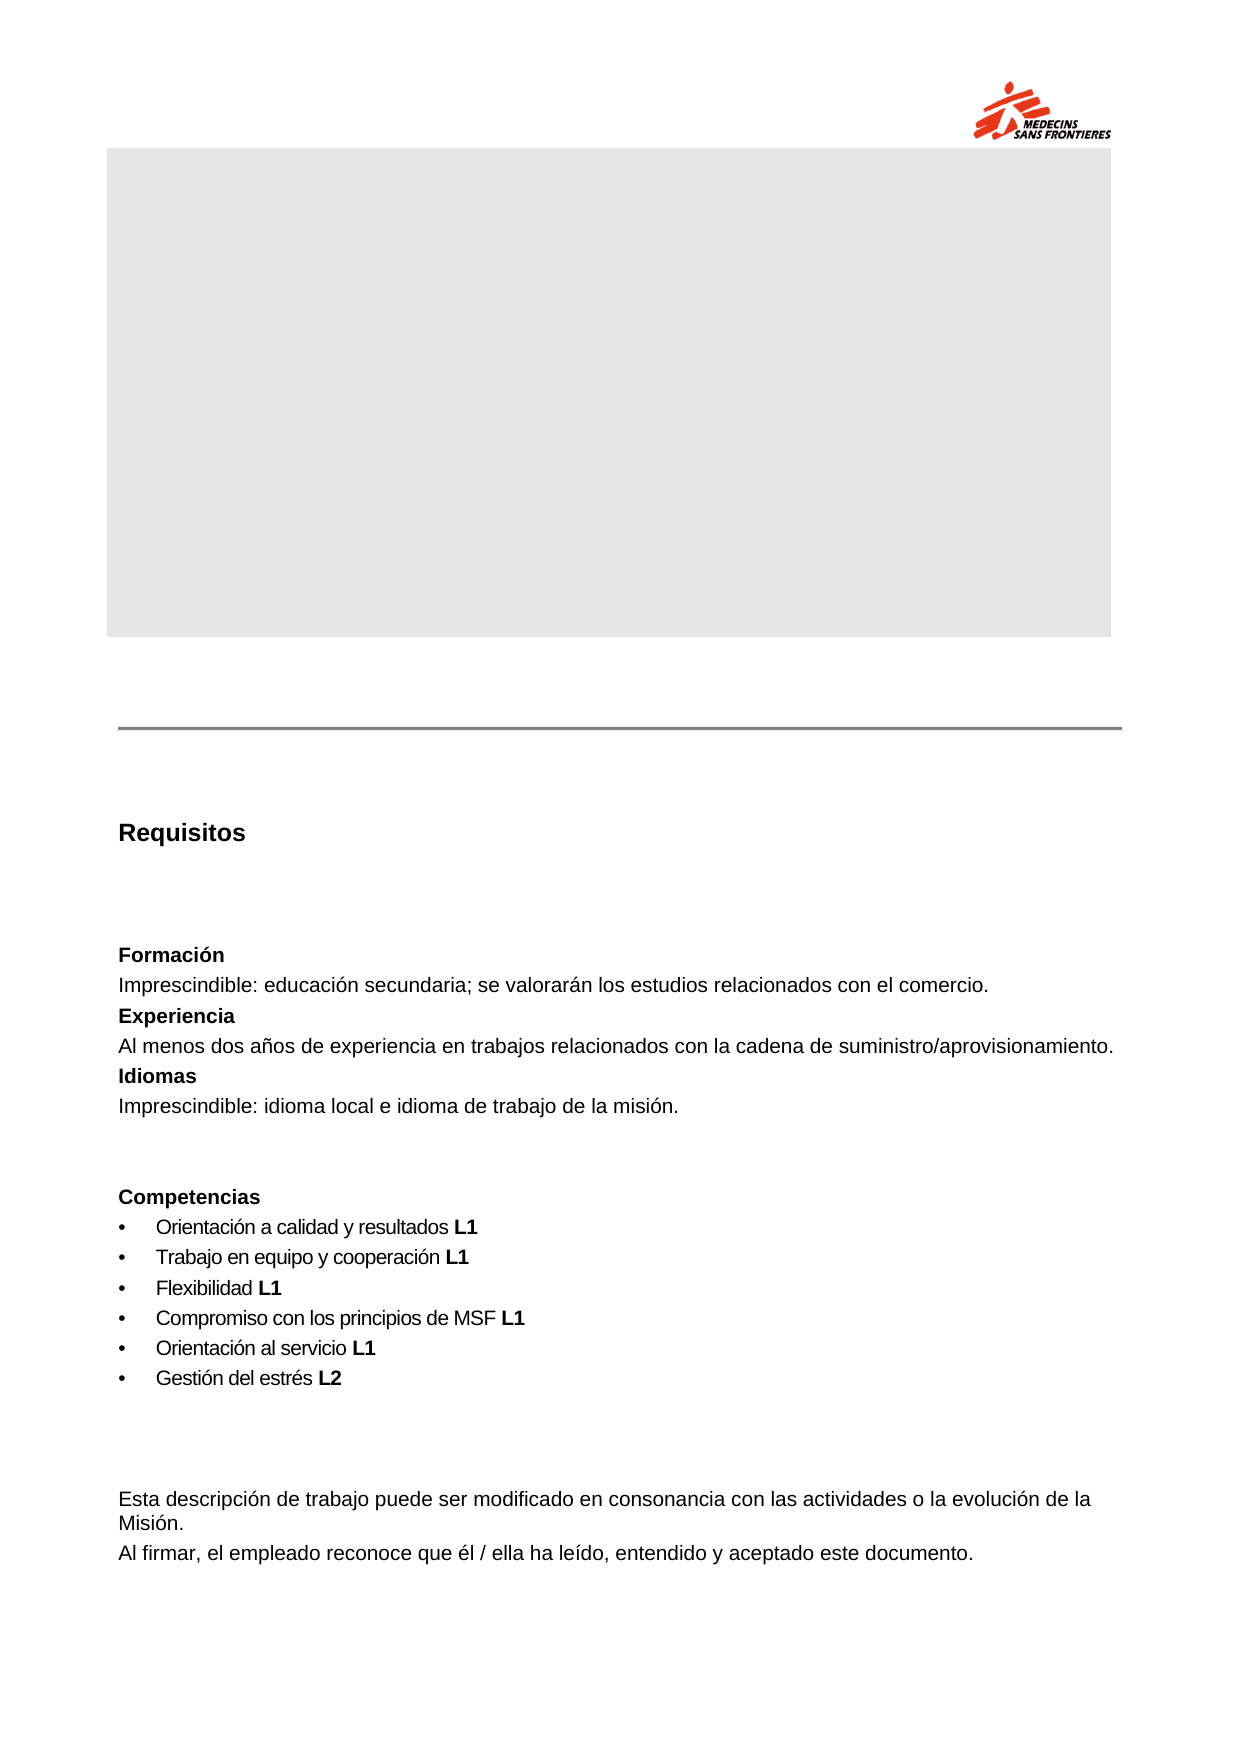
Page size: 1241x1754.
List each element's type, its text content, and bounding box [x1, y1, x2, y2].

text Al firmar, el empleado reconoce que él / ella ha leído, entendido y aceptado este documento. [118, 1541, 1122, 1565]
text Esta descripción de trabajo puede ser modificado en consonancia con las actividades o la evolución de la Misión. [118, 1487, 1122, 1535]
table_cell [107, 148, 1111, 637]
